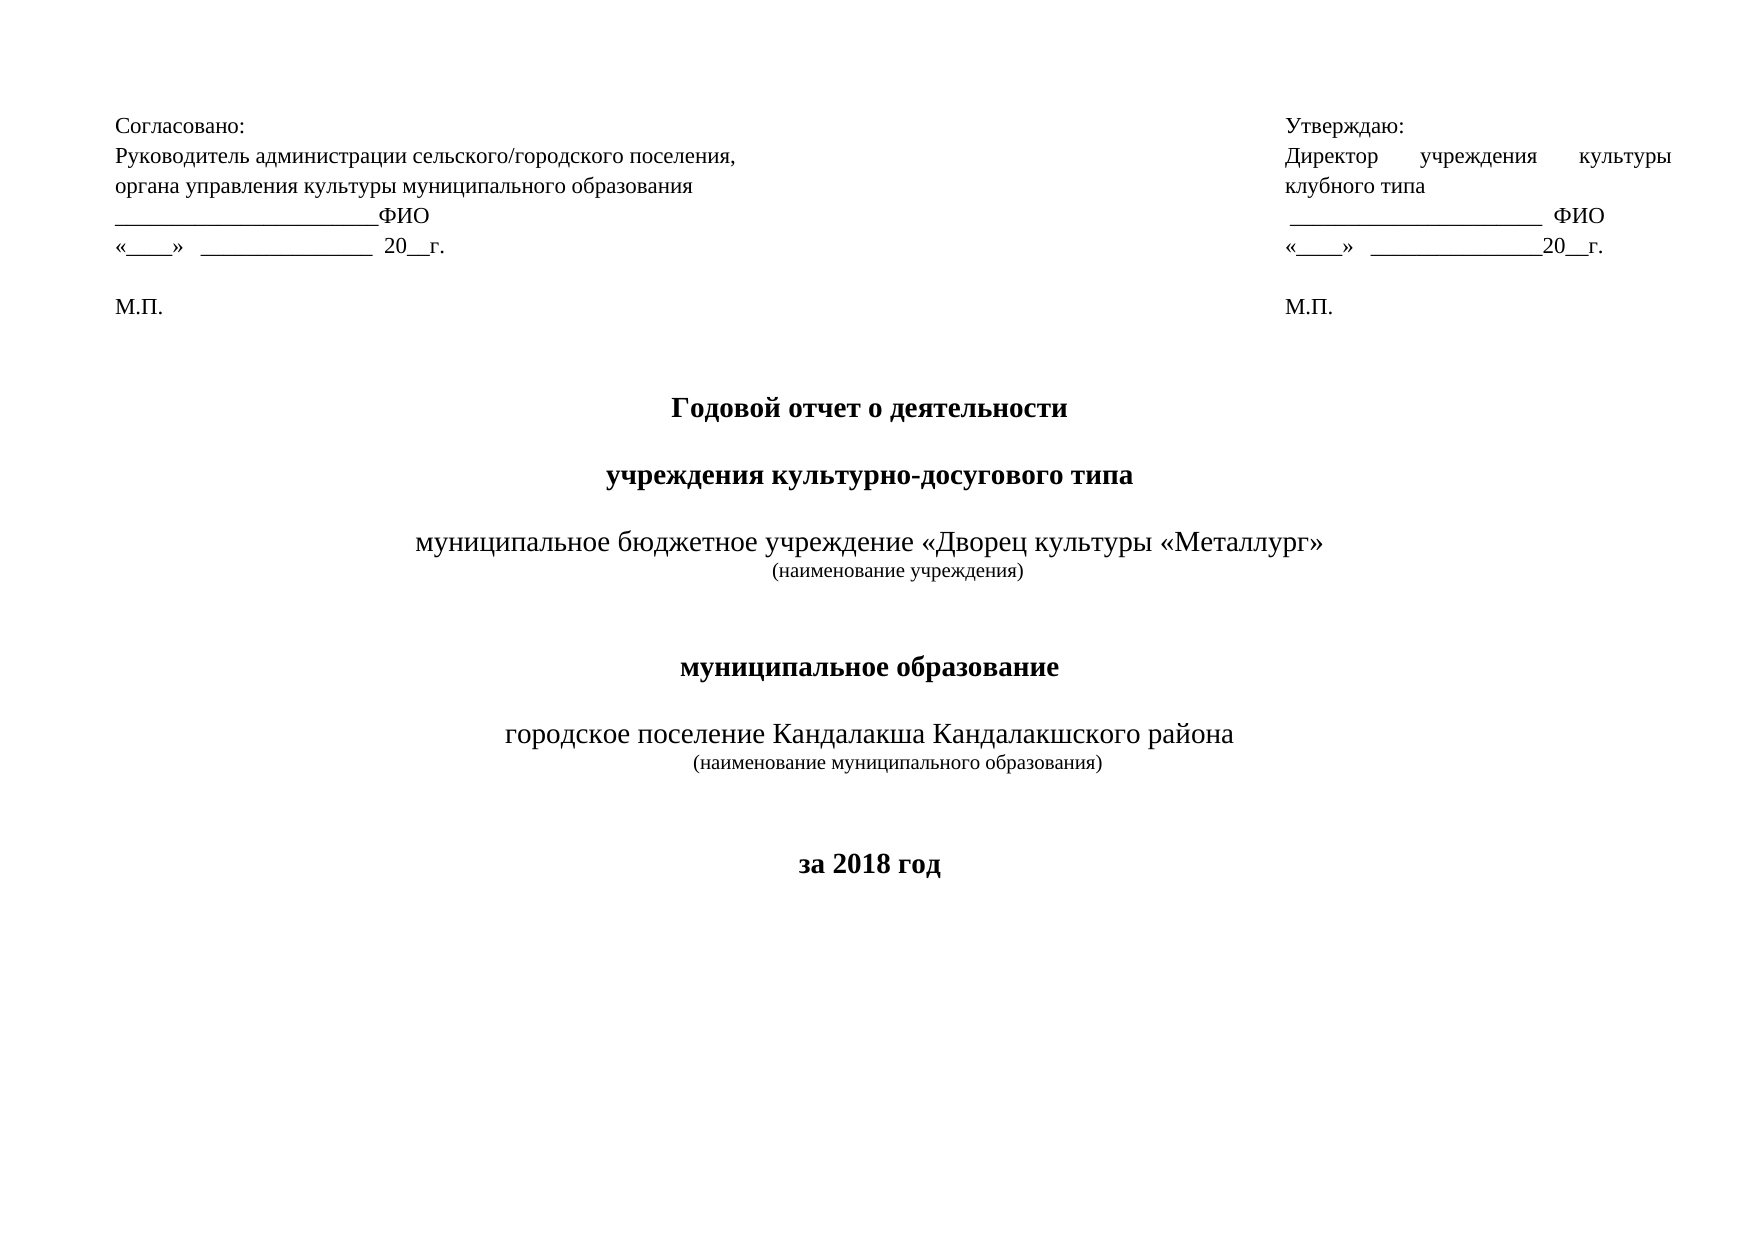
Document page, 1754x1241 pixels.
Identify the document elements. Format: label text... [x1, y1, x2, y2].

text учреждения культурно-досугового типа [74, 457, 1665, 491]
table_header Утверждаю: Директор учреждения культуры клубного типа ______________________ ФИО «____» _______________20__г. М.П. [1108, 112, 1683, 323]
text муниципальное образование [74, 649, 1665, 683]
table_header Согласовано: Руководитель администрации сельского/городского поселения, органа управления культуры муниципального образования _______________________ФИО «____» _______________ 20__г. М.П. [104, 112, 1107, 323]
text городское поселение Кандалакша Кандалакшского района [74, 716, 1665, 750]
text Годовой отчет о деятельности [74, 390, 1665, 424]
text (наименование учреждения) [74, 558, 1665, 582]
text за 2018 год [74, 846, 1665, 879]
text (наименование муниципального образования) [74, 750, 1665, 774]
text муниципальное бюджетное учреждение «Дворец культуры «Металлург» [74, 524, 1665, 558]
